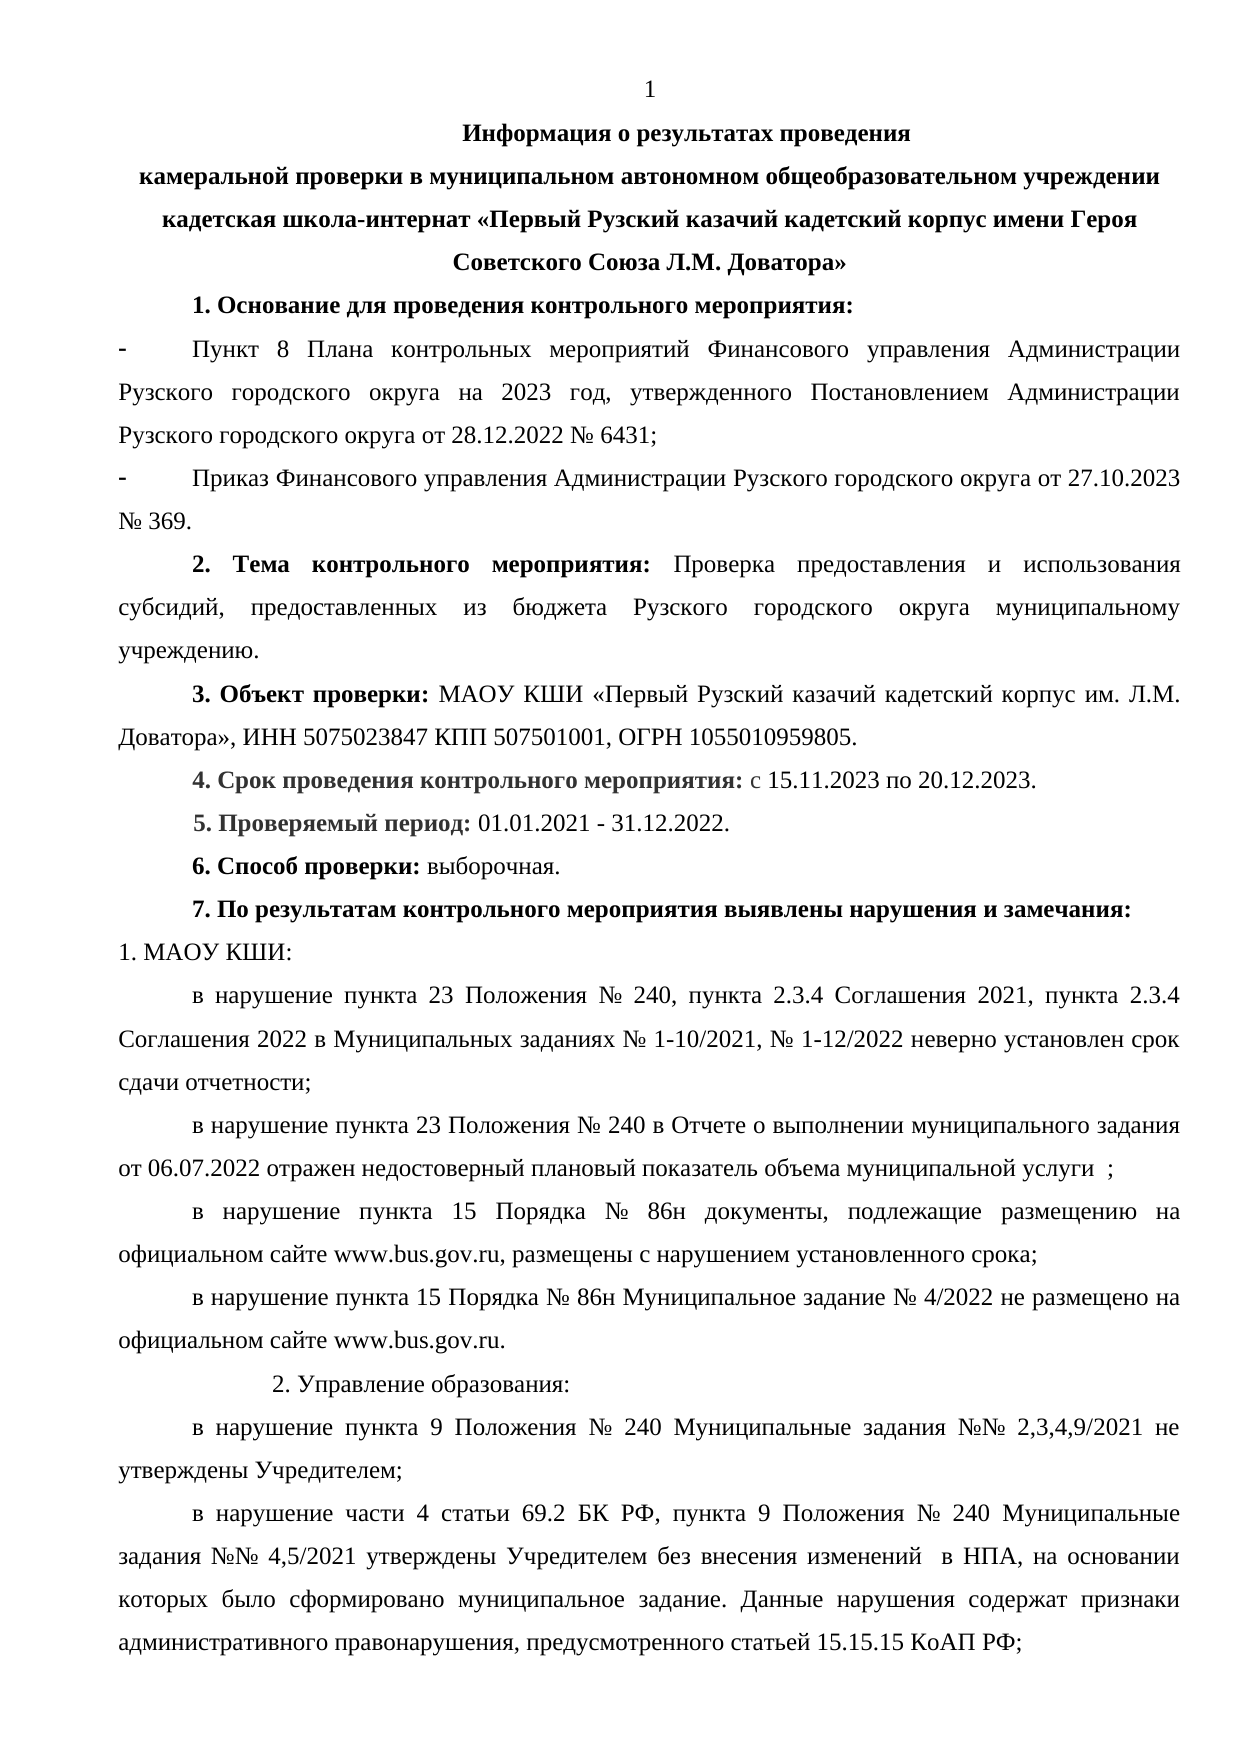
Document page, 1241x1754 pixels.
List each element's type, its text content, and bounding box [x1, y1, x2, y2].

text Информация о результатах проведения [118, 118, 1181, 147]
list Пункт 8 Плана контрольных мероприятий Финансового управления Администрации Рузского городского округа на 2023 год, утвержденного Постановлением Администрации Рузского городского округа от 28.12.2022 № 6431; [118, 334, 1181, 449]
text 1. Основание для проведения контрольного мероприятия: [118, 291, 1181, 319]
text  в нарушение пункта 15 Порядка № 86н Муниципальное задание № 4/2022 не размещено на официальном сайте www.bus.gov.ru. [118, 1282, 1181, 1354]
text 5. Проверяемый период: 01.01.2021 - 31.12.2022. [118, 808, 1181, 837]
text 6. Способ проверки: выборочная. [118, 851, 1181, 880]
text 1. МАОУ КШИ: [118, 937, 1181, 966]
text  в нарушение пункта 23 Положения № 240, пункта 2.3.4 Соглашения 2021, пункта 2.3.4 Соглашения 2022 в Муниципальных заданиях № 1-10/2021, № 1-12/2022 неверно установлен срок сдачи отчетности; [118, 981, 1181, 1096]
text 7. По результатам контрольного мероприятия выявлены нарушения и замечания: [118, 894, 1181, 923]
text 4. Срок проведения контрольного мероприятия: с 15.11.2023 по 20.12.2023. [156, 765, 1181, 794]
text  в нарушение части 4 статьи 69.2 БК РФ, пункта 9 Положения № 240 Муниципальные задания №№ 4,5/2021 утверждены Учредителем без внесения изменений в НПА, на основании которых было сформировано муниципальное задание. Данные нарушения содержат признаки административного правонарушения, предусмотренного статьей 15.15.15 КоАП РФ; [118, 1498, 1181, 1656]
list Приказ Финансового управления Администрации Рузского городского округа от 27.10.2023 № 369. [118, 463, 1181, 535]
text  в нарушение пункта 9 Положения № 240 Муниципальные задания №№ 2,3,4,9/2021 не утверждены Учредителем; [118, 1412, 1181, 1484]
text  в нарушение пункта 15 Порядка № 86н документы, подлежащие размещению на официальном сайте www.bus.gov.ru, размещены с нарушением установленного срока; [118, 1196, 1181, 1268]
text 2. Управление образования: [118, 1369, 1181, 1397]
text камеральной проверки в муниципальном автономном общеобразовательном учреждении кадетская школа-интернат «Первый Рузский казачий кадетский корпус имени Героя Советского Союза Л.М. Доватора» [118, 161, 1181, 276]
text  в нарушение пункта 23 Положения № 240 в Отчете о выполнении муниципального задания от 06.07.2022 отражен недостоверный плановый показатель объема муниципальной услуги ; [118, 1110, 1181, 1182]
text 2. Тема контрольного мероприятия: Проверка предоставления и использования субсидий, предоставленных из бюджета Рузского городского округа муниципальному учреждению. [118, 549, 1181, 664]
text 3. Объект проверки: МАОУ КШИ «Первый Рузский казачий кадетский корпус им. Л.М. Доватора», ИНН 5075023847 КПП 507501001, ОГРН 1055010959805. [118, 679, 1181, 751]
